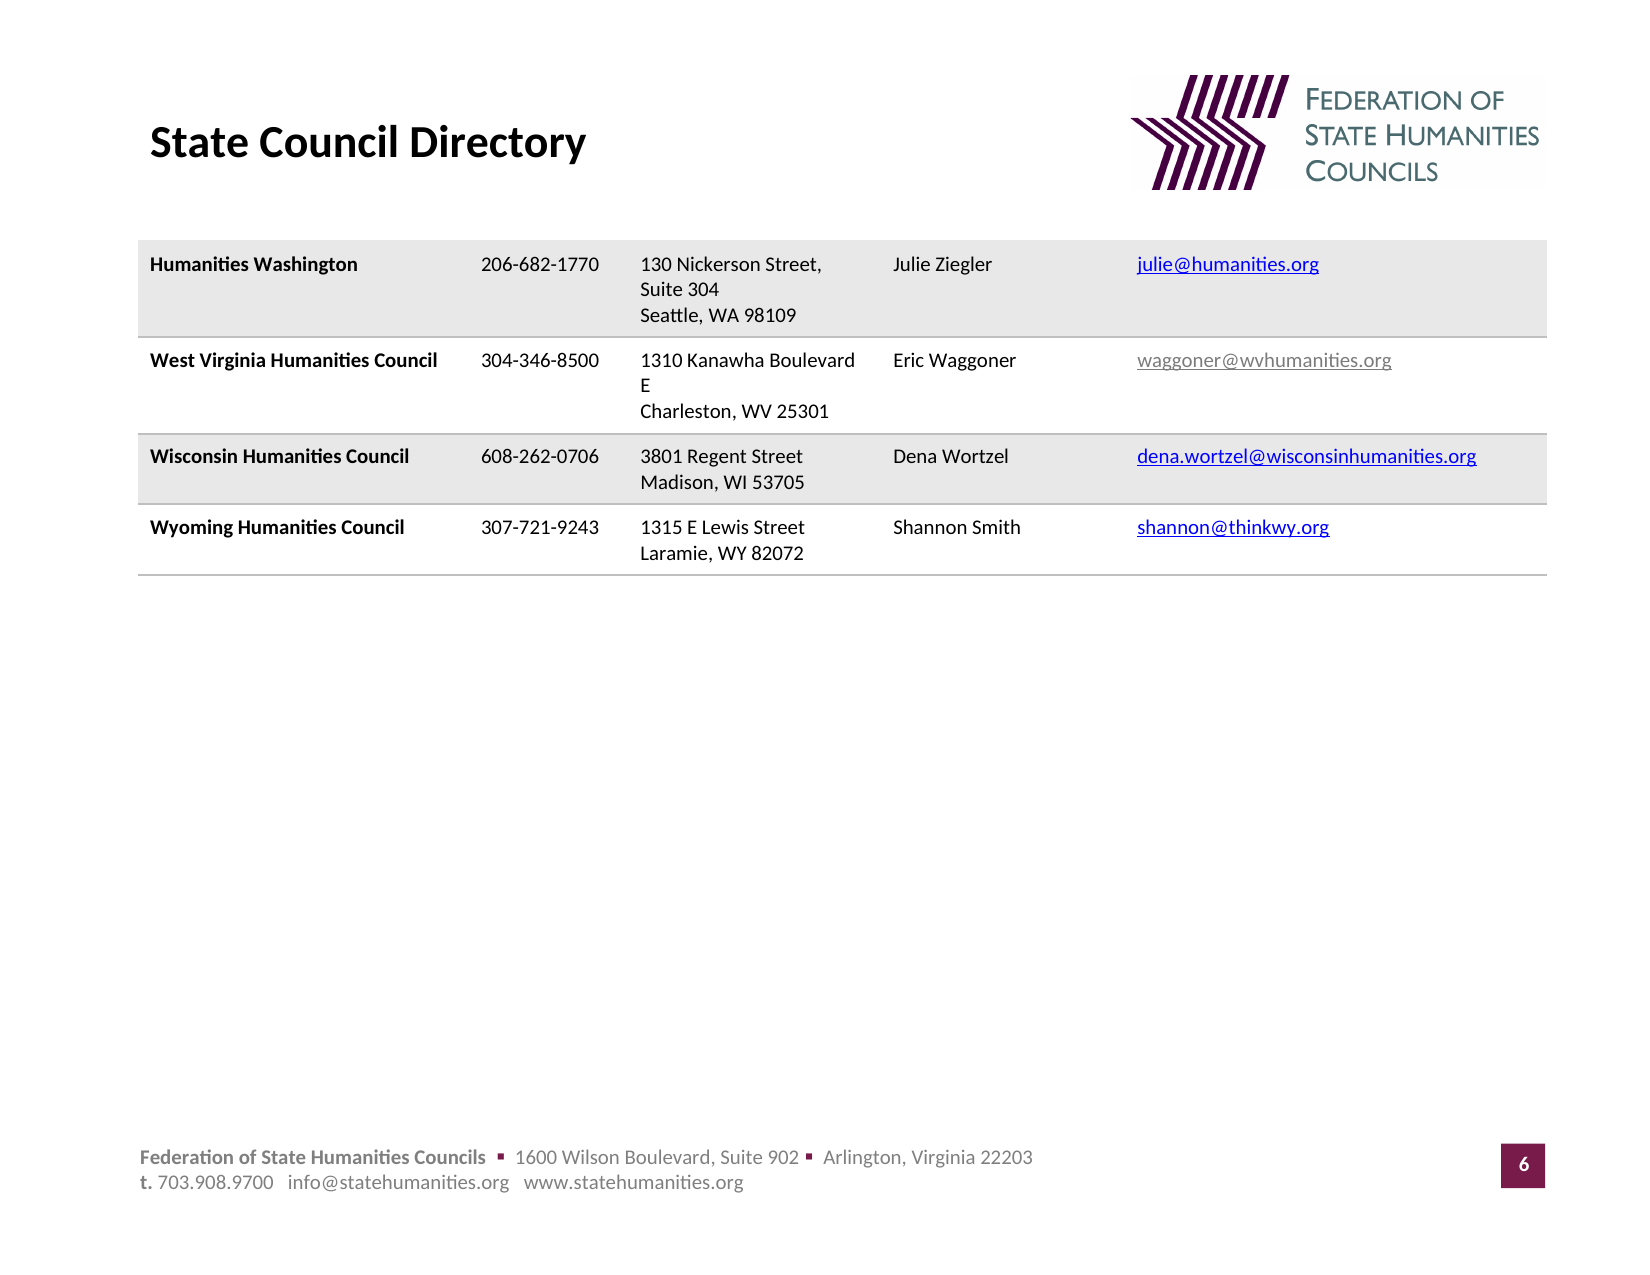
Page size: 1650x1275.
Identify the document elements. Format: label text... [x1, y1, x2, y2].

picture [1130, 75, 1547, 190]
table_cell Dena Wortzel [881, 435, 1125, 503]
table_cell 1310 Kanawha Boulevard E Charleston, WV 25301 [628, 338, 881, 432]
table_cell Wyoming Humanities Council [138, 505, 469, 574]
table_cell waggoner@wvhumanities.org [1125, 338, 1547, 432]
table_cell Julie Ziegler [881, 240, 1125, 336]
table_cell West Virginia Humanities Council [138, 338, 469, 432]
table_cell 304-346-8500 [469, 338, 628, 432]
table_cell dena.wortzel@wisconsinhumanities.org [1125, 435, 1547, 503]
table_cell Eric Waggoner [881, 338, 1125, 432]
table_cell 3801 Regent Street Madison, WI 53705 [628, 435, 881, 503]
table_cell Wisconsin Humanities Council [138, 435, 469, 503]
table_cell Humanities Washington [138, 240, 469, 336]
table_cell 130 Nickerson Street, Suite 304 Seattle, WA 98109 [628, 240, 881, 336]
table_cell Shannon Smith [881, 505, 1125, 574]
table_cell 206-682-1770 [469, 240, 628, 336]
table_cell shannon@thinkwy.org [1125, 505, 1547, 574]
table_cell 307-721-9243 [469, 505, 628, 574]
table_cell 608-262-0706 [469, 435, 628, 503]
table_cell 1315 E Lewis Street Laramie, WY 82072 [628, 505, 881, 574]
table_cell julie@humanities.org [1125, 240, 1547, 336]
